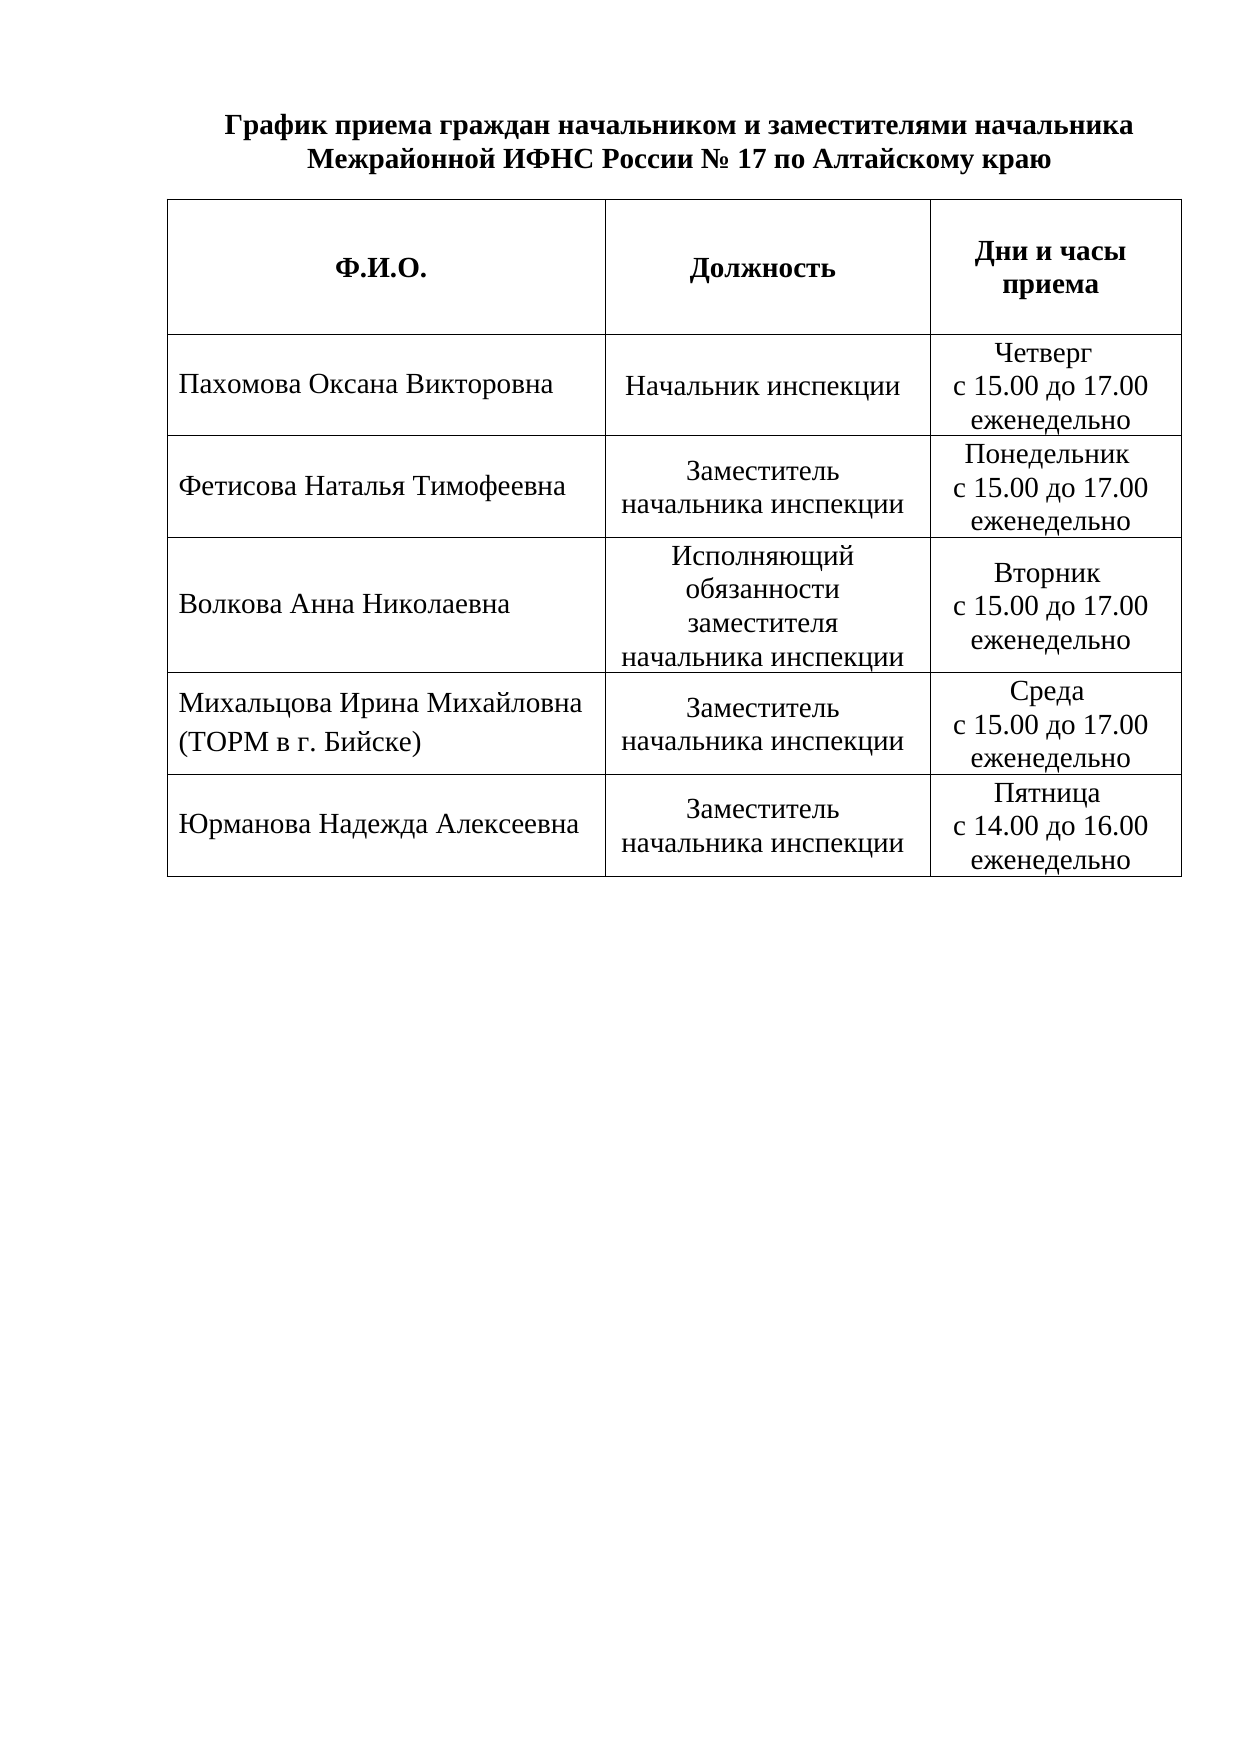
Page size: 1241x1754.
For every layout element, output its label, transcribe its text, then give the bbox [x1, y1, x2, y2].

table_cell Вторник с 15.00 до 17.00 еженедельно [931, 538, 1181, 672]
table_cell Понедельник с 15.00 до 17.00 еженедельно [931, 436, 1181, 537]
table_cell Пахомова Оксана Викторовна [168, 335, 605, 435]
table_cell Исполняющий обязанности заместителя начальника инспекции [606, 538, 930, 672]
table_cell Четверг с 15.00 до 17.00 еженедельно [931, 335, 1181, 435]
table_cell Юрманова Надежда Алексеевна [168, 775, 605, 876]
table_cell Волкова Анна Николаевна [168, 538, 605, 672]
table_header Дни и часы приема [931, 200, 1181, 334]
table_cell Михальцова Ирина Михайловна (ТОРМ в г. Бийске) [168, 673, 605, 774]
table_cell Заместитель начальника инспекции [606, 673, 930, 774]
table_cell Начальник инспекции [606, 335, 930, 435]
table_cell Заместитель начальника инспекции [606, 775, 930, 876]
table_cell Пятница с 14.00 до 16.00 еженедельно [931, 775, 1181, 876]
table_header Ф.И.О. [168, 200, 605, 334]
table_cell Заместитель начальника инспекции [606, 436, 930, 537]
table_cell Фетисова Наталья Тимофеевна [168, 436, 605, 537]
table_cell Среда с 15.00 до 17.00 еженедельно [931, 673, 1181, 774]
table_header Должность [606, 200, 930, 334]
text График приема граждан начальником и заместителями начальника Межрайонной ИФНС России № 17 по Алтайскому краю [177, 107, 1181, 174]
